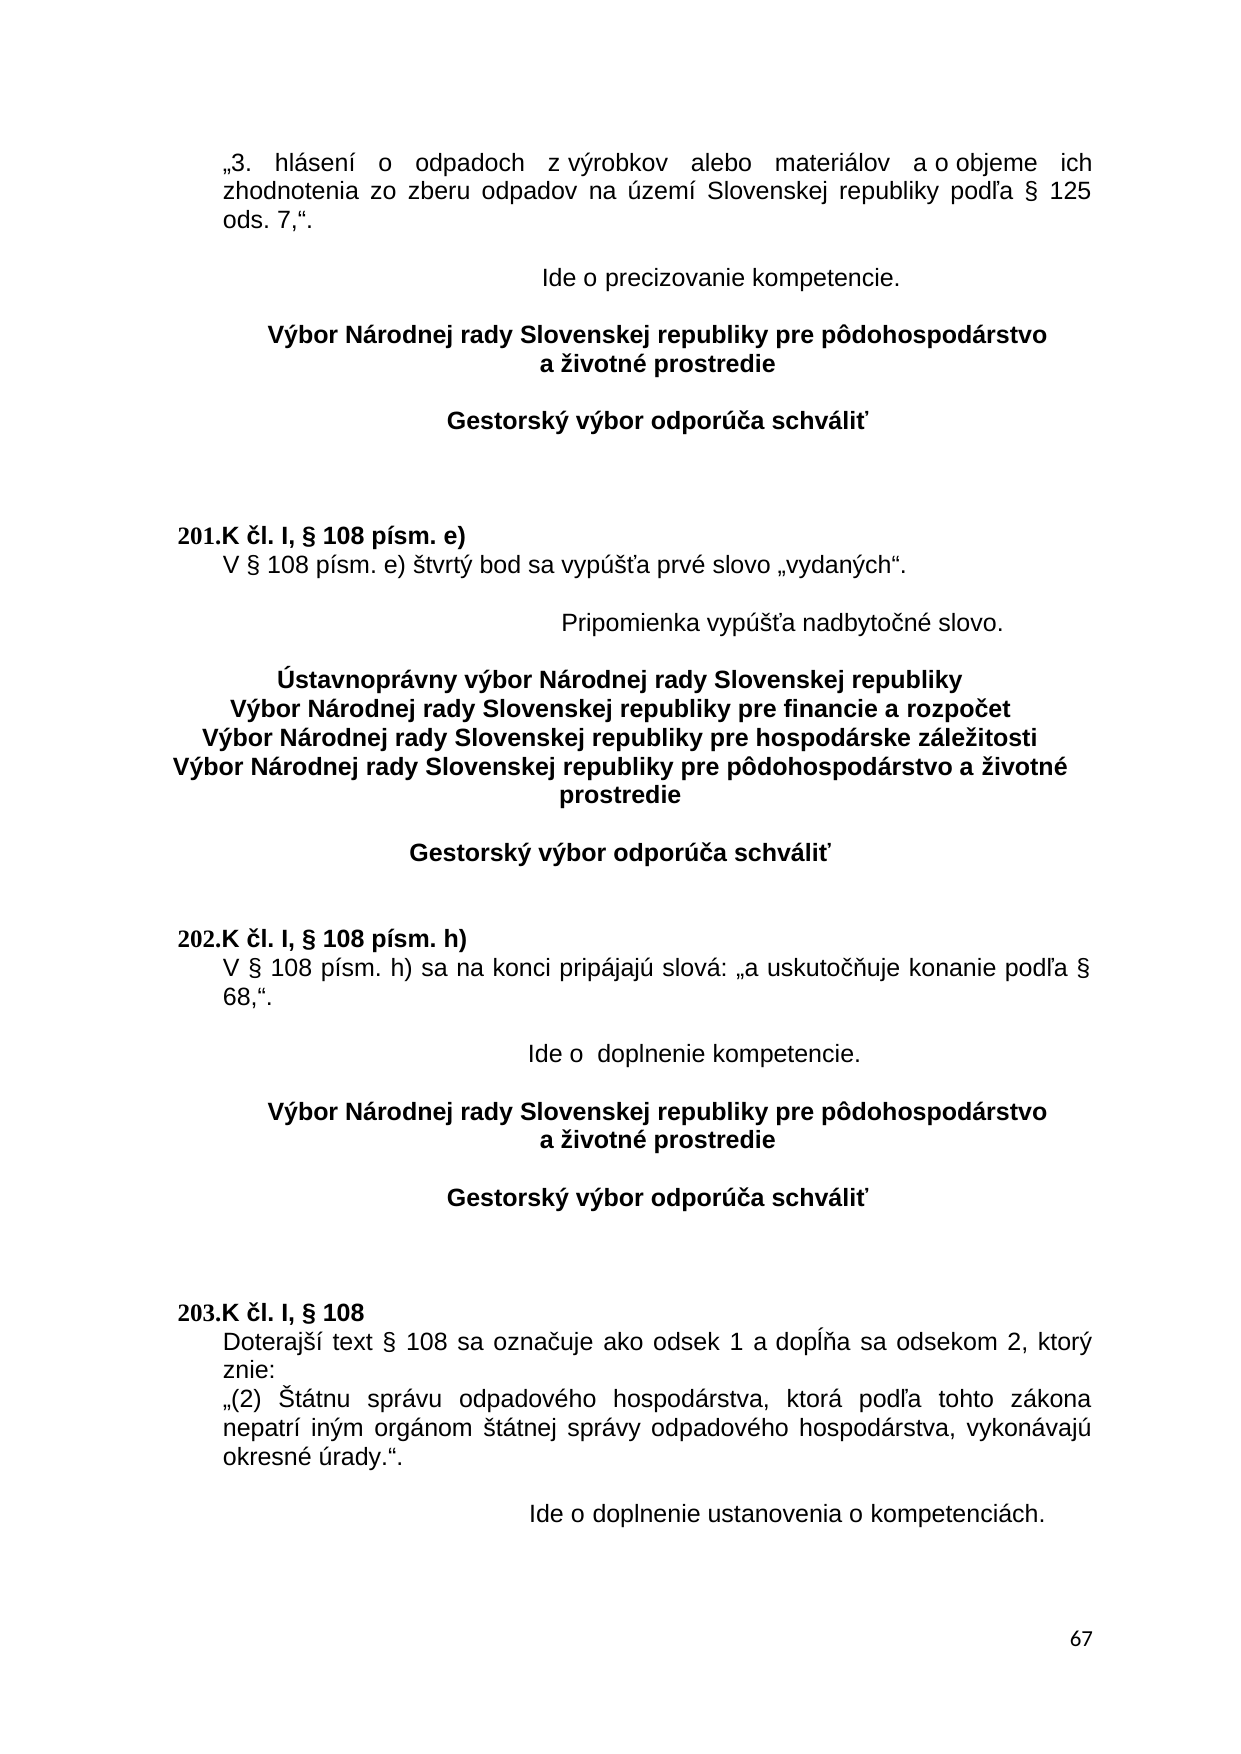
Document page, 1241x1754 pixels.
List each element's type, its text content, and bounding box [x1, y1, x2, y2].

list Výbor Národnej rady Slovenskej republiky pre pôdohospodárstvo a životné prostredie [223, 1097, 1093, 1154]
text „3. hlásení o odpadoch z výrobkov alebo materiálov a o objeme ich zhodnotenia zo zberu odpadov na území Slovenskej republiky podľa § 125 ods. 7,“. [223, 148, 1093, 234]
text Výbor Národnej rady Slovenskej republiky pre pôdohospodárstvo a životné prostredie [148, 751, 1093, 809]
list K čl. I, § 108 písm. h) [177, 924, 1093, 953]
list K čl. I, § 108 písm. e) [177, 521, 1093, 550]
list K čl. I, § 108 [177, 1298, 1093, 1327]
list Pripomienka vypúšťa nadbytočné slovo. [223, 608, 1093, 636]
text „(2) Štátnu správu odpadového hospodárstva, ktorá podľa tohto zákona nepatrí iným orgánom štátnej správy odpadového hospodárstva, vykonávajú okresné úrady.“. [223, 1384, 1093, 1470]
text Ústavnoprávny výbor Národnej rady Slovenskej republiky [148, 665, 1093, 694]
text Ide o precizovanie kompetencie. [223, 263, 1093, 291]
list V § 108 písm. e) štvrtý bod sa vypúšťa prvé slovo „vydaných“. [223, 550, 1093, 579]
text Doterajší text § 108 sa označuje ako odsek 1 a dopĺňa sa odsekom 2, ktorý znie: [223, 1327, 1093, 1384]
text Gestorský výbor odporúča schváliť [148, 838, 1093, 866]
text V § 108 písm. h) sa na konci pripájajú slová: „a uskutočňuje konanie podľa § 68,“. [223, 953, 1093, 1010]
text Výbor Národnej rady Slovenskej republiky pre financie a rozpočet [148, 694, 1093, 723]
list Gestorský výbor odporúča schváliť [223, 406, 1093, 435]
text Ide o doplnenie ustanovenia o kompetenciách. [148, 1499, 1093, 1528]
list Výbor Národnej rady Slovenskej republiky pre pôdohospodárstvo a životné prostredie [223, 320, 1093, 378]
list Gestorský výbor odporúča schváliť [223, 1183, 1093, 1212]
text Výbor Národnej rady Slovenskej republiky pre hospodárske záležitosti [148, 723, 1093, 751]
text Ide o doplnenie kompetencie. [223, 1039, 1093, 1068]
